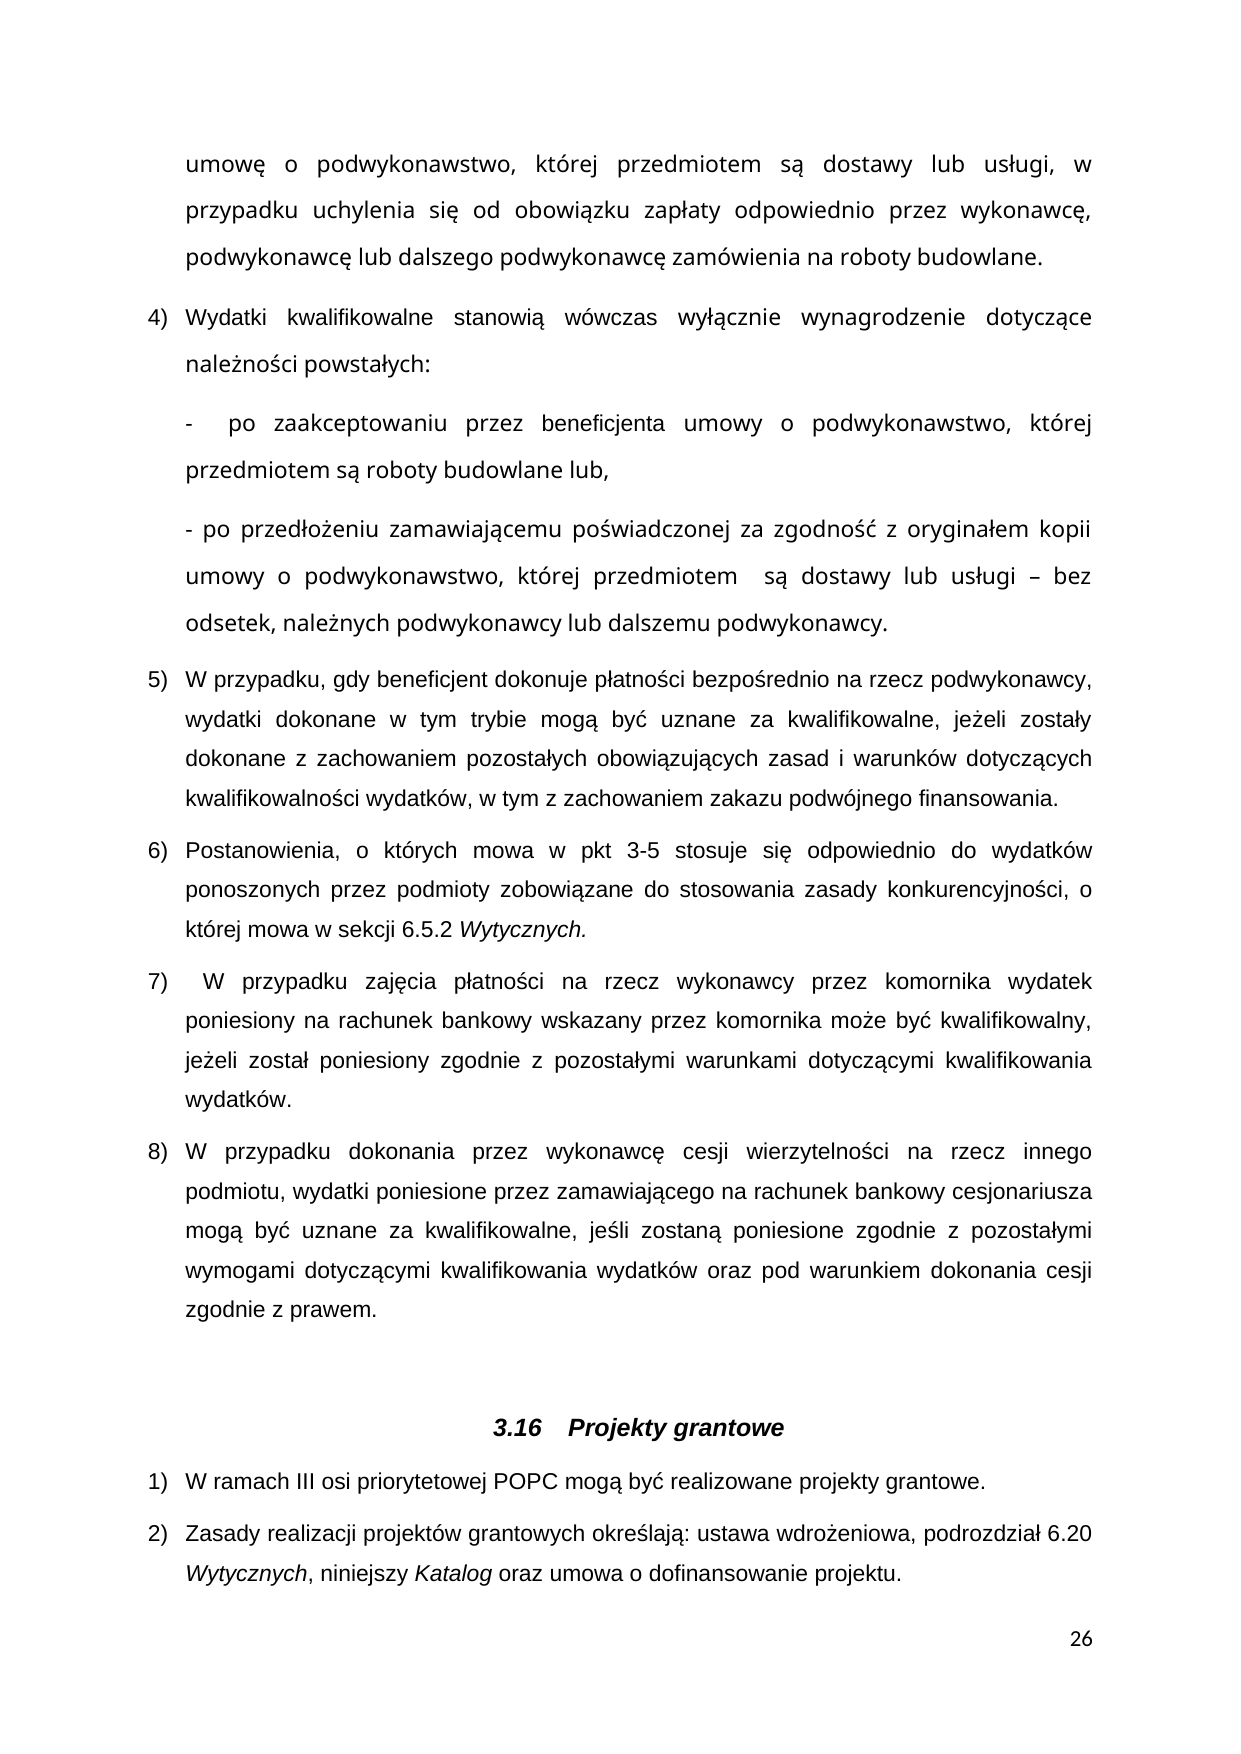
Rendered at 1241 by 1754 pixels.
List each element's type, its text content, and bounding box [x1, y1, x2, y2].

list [148, 148, 1093, 273]
list W przypadku zajęcia płatności na rzecz wykonawcy przez komornika wydatek poniesiony na rachunek bankowy wskazany przez komornika może być kwalifikowalny, jeżeli został poniesiony zgodnie z pozostałymi warunkami dotyczącymi kwalifikowania wydatków. [148, 968, 1093, 1112]
list Wydatki kwalifikowalne stanowią wówczas wyłącznie wynagrodzenie dotyczące należności powstałych: [148, 301, 1093, 379]
text - po zaakceptowaniu przez beneficjenta umowy o podwykonawstwo, której przedmiotem są roboty budowlane lub, [185, 407, 1093, 485]
subtitle Projekty grantowe [185, 1412, 1093, 1441]
list Postanowienia, o których mowa w pkt 3-5 stosuje się odpowiednio do wydatków ponoszonych przez podmioty zobowiązane do stosowania zasady konkurencyjności, o której mowa w sekcji 6.5.2 Wytycznych. [148, 837, 1093, 942]
list W przypadku dokonania przez wykonawcę cesji wierzytelności na rzecz innego podmiotu, wydatki poniesione przez zamawiającego na rachunek bankowy cesjonariusza mogą być uznane za kwalifikowalne, jeśli zostaną poniesione zgodnie z pozostałymi wymogami dotyczącymi kwalifikowania wydatków oraz pod warunkiem dokonania cesji zgodnie z prawem. [148, 1138, 1093, 1322]
list W ramach III osi priorytetowej POPC mogą być realizowane projekty grantowe. [148, 1468, 1093, 1494]
text - po przedłożeniu zamawiającemu poświadczonej za zgodność z oryginałem kopii umowy o podwykonawstwo, której przedmiotem są dostawy lub usługi – bez odsetek, należnych podwykonawcy lub dalszemu podwykonawcy. [185, 513, 1093, 638]
list Zasady realizacji projektów grantowych określają: ustawa wdrożeniowa, podrozdział 6.20 Wytycznych, niniejszy Katalog oraz umowa o dofinansowanie projektu. [148, 1520, 1093, 1586]
list W przypadku, gdy beneficjent dokonuje płatności bezpośrednio na rzecz podwykonawcy, wydatki dokonane w tym trybie mogą być uznane za kwalifikowalne, jeżeli zostały dokonane z zachowaniem pozostałych obowiązujących zasad i warunków dotyczących kwalifikowalności wydatków, w tym z zachowaniem zakazu podwójnego finansowania. [148, 666, 1093, 811]
